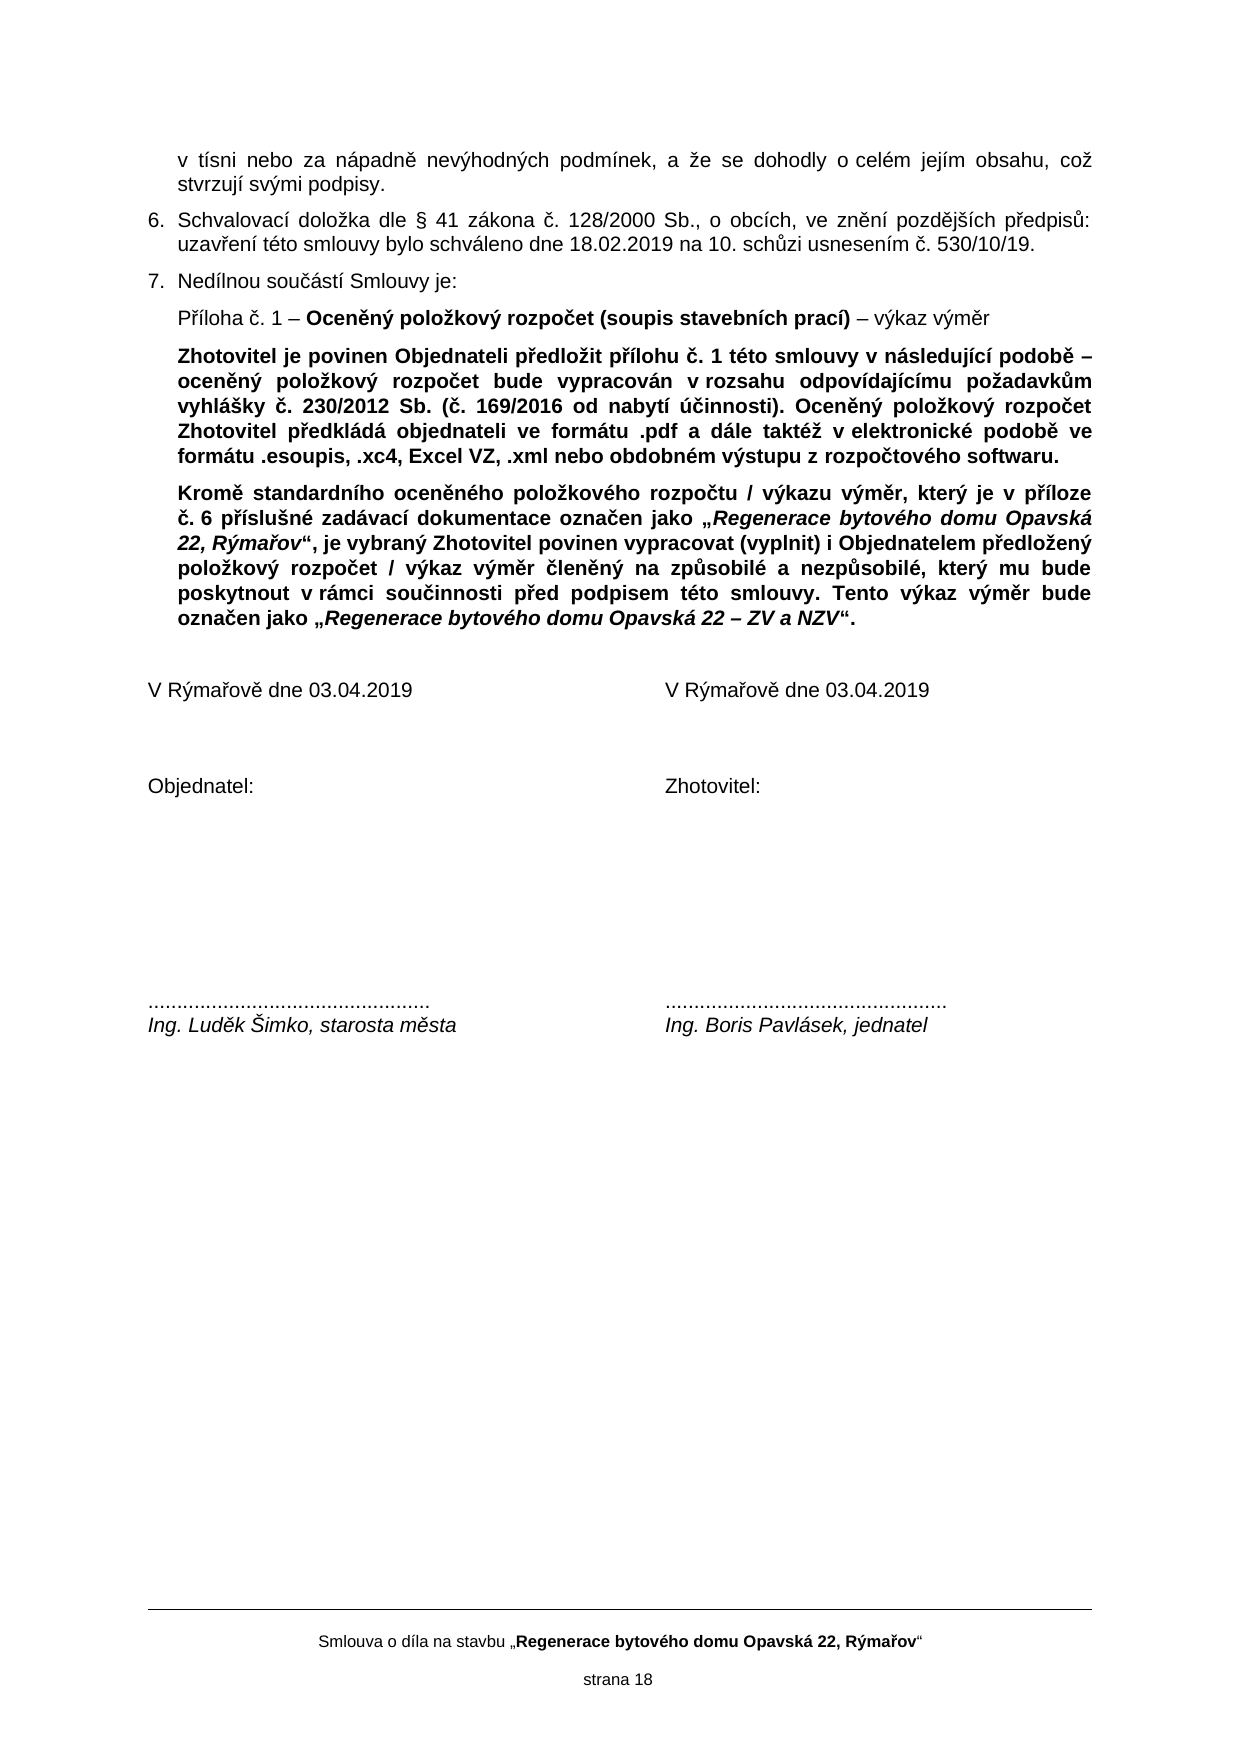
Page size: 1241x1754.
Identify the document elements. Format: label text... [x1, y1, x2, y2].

text Příloha č. 1 – Oceněný položkový rozpočet (soupis stavebních prací) – výkaz výměr [177, 305, 1092, 330]
text V Rýmařově dne 03.04.2019 V Rýmařově dne 03.04.2019 [148, 678, 1092, 702]
text ................................................. ................................................. [148, 989, 1092, 1013]
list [148, 148, 1092, 196]
text Objednatel: Zhotovitel: [148, 774, 1092, 798]
text Kromě standardního oceněného položkového rozpočtu / výkazu výměr, který je v příloze č. 6 příslušné zadávací dokumentace označen jako „Regenerace bytového domu Opavská 22, Rýmařov“, je vybraný Zhotovitel povinen vypracovat (vyplnit) i Objednatelem předložený položkový rozpočet / výkaz výměr členěný na způsobilé a nezpůsobilé, který mu bude poskytnout v rámci součinnosti před podpisem této smlouvy. Tento výkaz výměr bude označen jako „Regenerace bytového domu Opavská 22 – ZV a NZV“. [177, 480, 1092, 630]
text Zhotovitel je povinen Objednateli předložit přílohu č. 1 této smlouvy v následující podobě – oceněný položkový rozpočet bude vypracován v rozsahu odpovídajícímu požadavkům vyhlášky č. 230/2012 Sb. (č. 169/2016 od nabytí účinnosti). Oceněný položkový rozpočet Zhotovitel předkládá objednateli ve formátu .pdf a dále taktéž v elektronické podobě ve formátu .esoupis, .xc4, Excel VZ, .xml nebo obdobném výstupu z rozpočtového softwaru. [177, 342, 1092, 467]
text Ing. Luděk Šimko, starosta města Ing. Boris Pavlásek, jednatel [148, 1013, 1092, 1037]
list Nedílnou součástí Smlouvy je: [148, 268, 1092, 292]
list Schvalovací doložka dle § 41 zákona č. 128/2000 Sb., o obcích, ve znění pozdějších předpisů: uzavření této smlouvy bylo schváleno dne 18.02.2019 na 10. schůzi usnesením č. 530/10/19. [148, 208, 1092, 256]
